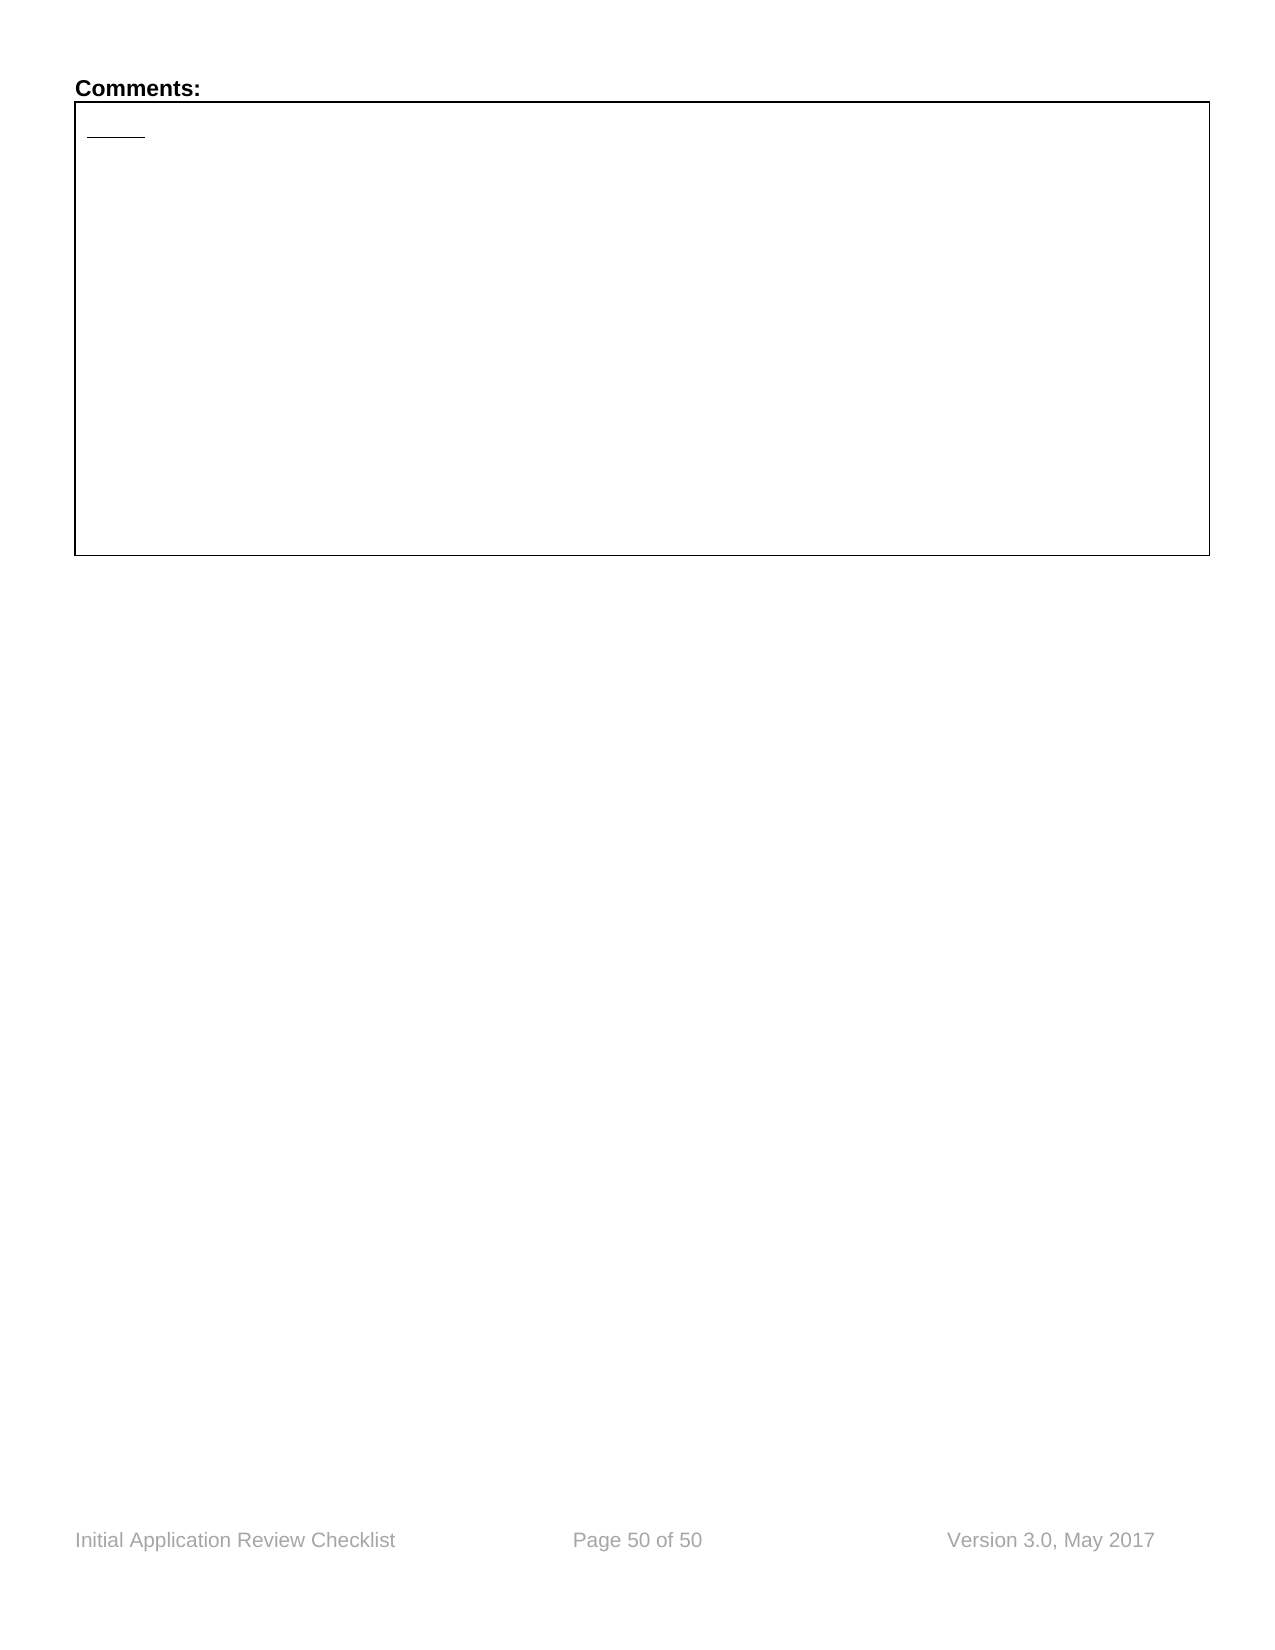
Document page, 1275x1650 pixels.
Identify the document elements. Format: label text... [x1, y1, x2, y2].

table_header [76, 103, 1209, 555]
text Comments: [75, 75, 1200, 101]
